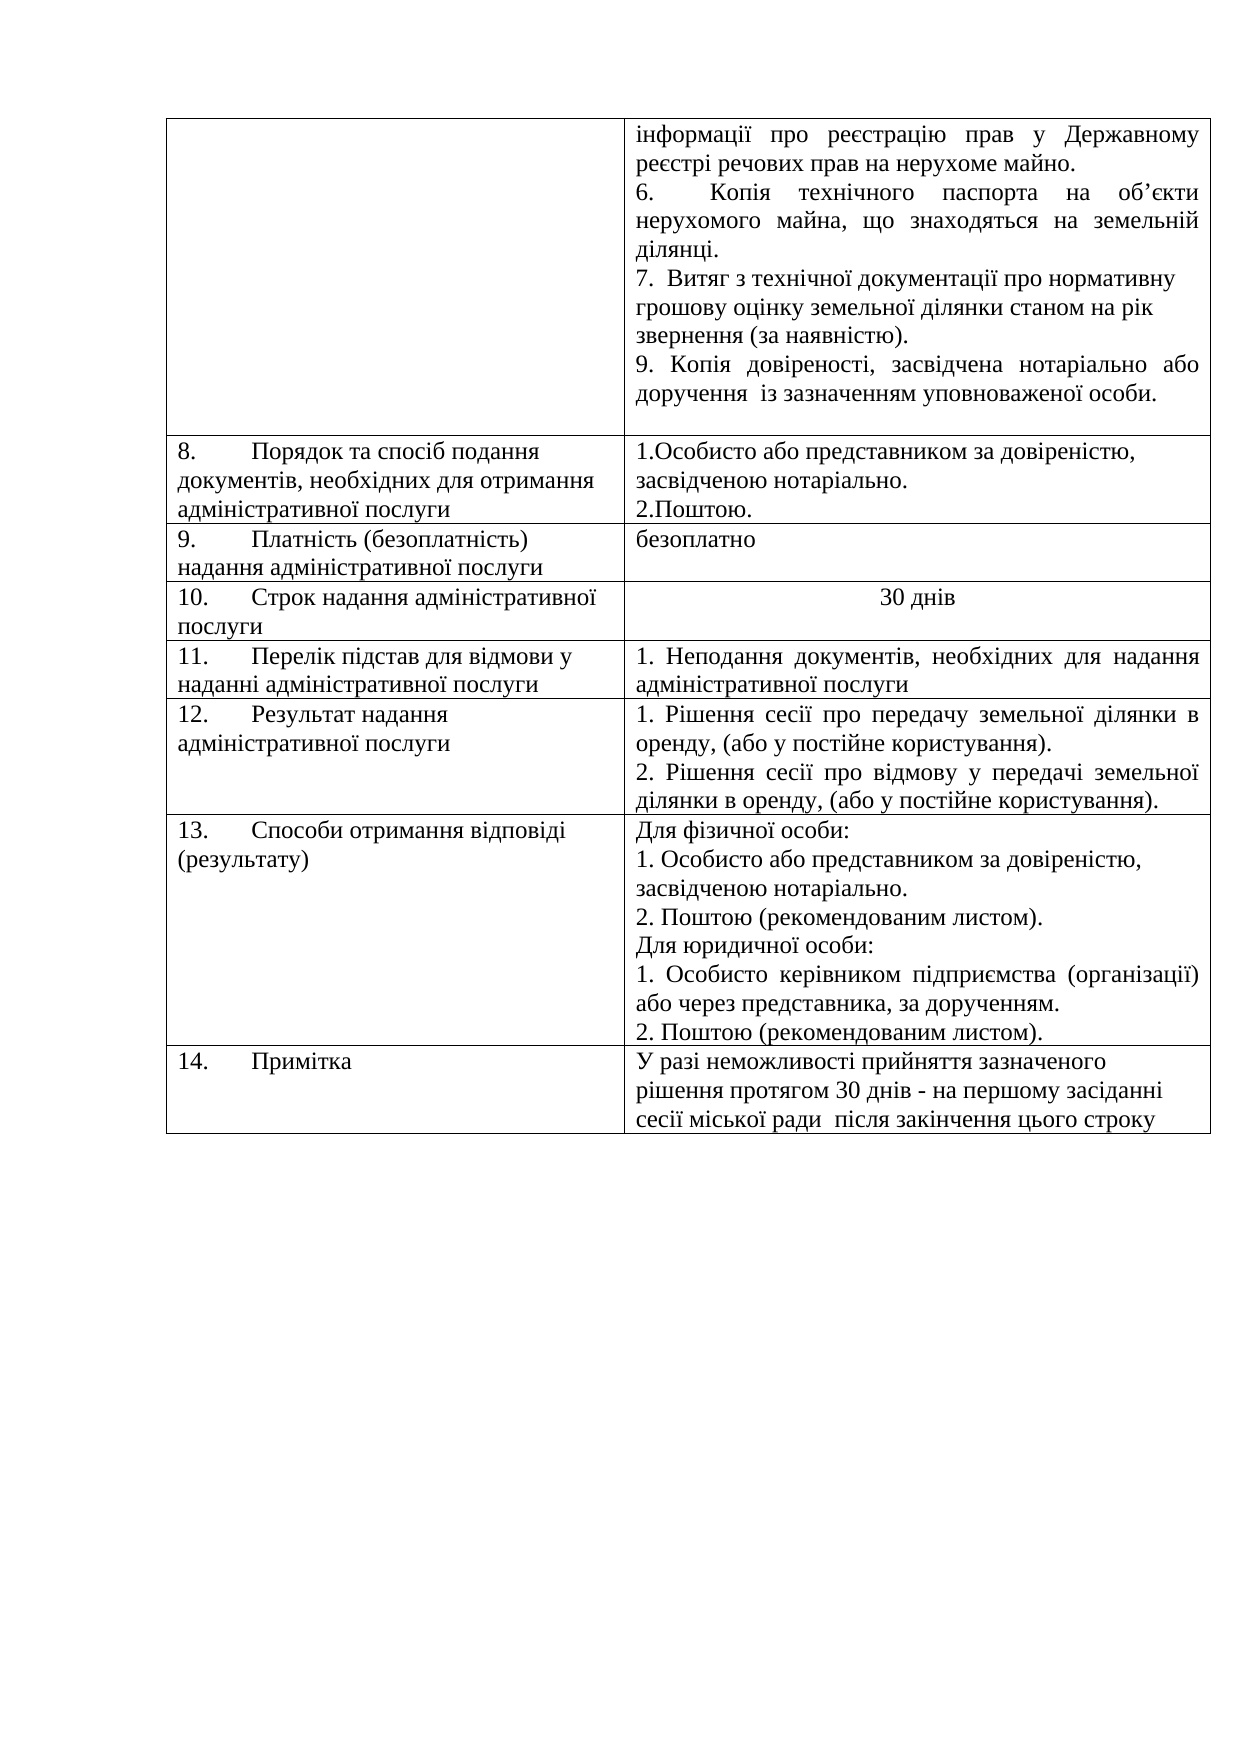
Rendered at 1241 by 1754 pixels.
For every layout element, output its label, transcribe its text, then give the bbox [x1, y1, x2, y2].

table_cell 10. Строк надання адміністративної послуги [167, 582, 624, 640]
table_cell 12. Результат надання адміністративної послуги [167, 699, 624, 814]
table_cell 9. Платність (безоплатність) надання адміністративної послуги [167, 524, 624, 581]
table_cell 13. Способи отримання відповіді (результату) [167, 815, 624, 1045]
table_cell 8. Порядок та спосіб подання документів, необхідних для отримання адміністративної послуги [167, 436, 624, 523]
table_cell 1.Особисто або представником за довіреністю, засвідченою нотаріально. 2.Поштою. [625, 436, 1210, 523]
table_cell 30 днів [625, 582, 1210, 640]
table_cell 14. Примітка [167, 1046, 624, 1133]
table_cell безоплатно [625, 524, 1210, 581]
table_cell 1. Неподання документів, необхідних для надання адміністративної послуги [625, 641, 1210, 698]
table_cell 1. Рішення сесії про передачу земельної ділянки в оренду, (або у постійне користування). 2. Рішення сесії про відмову у передачі земельної ділянки в оренду, (або у постійне користування). [625, 699, 1210, 814]
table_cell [167, 119, 624, 435]
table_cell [625, 119, 1210, 435]
table_cell У разі неможливості прийняття зазначеного рішення протягом 30 днів - на першому засіданні сесії міської ради після закінчення цього строку [625, 1046, 1210, 1133]
table_cell Для фізичної особи: 1. Особисто або представником за довіреністю, засвідченою нотаріально. 2. Поштою (рекомендованим листом). Для юридичної особи: 1. Особисто керівником підприємства (організації) або через представника, за дорученням. 2. Поштою (рекомендованим листом). [625, 815, 1210, 1045]
table_cell 11. Перелік підстав для відмови у наданні адміністративної послуги [167, 641, 624, 698]
